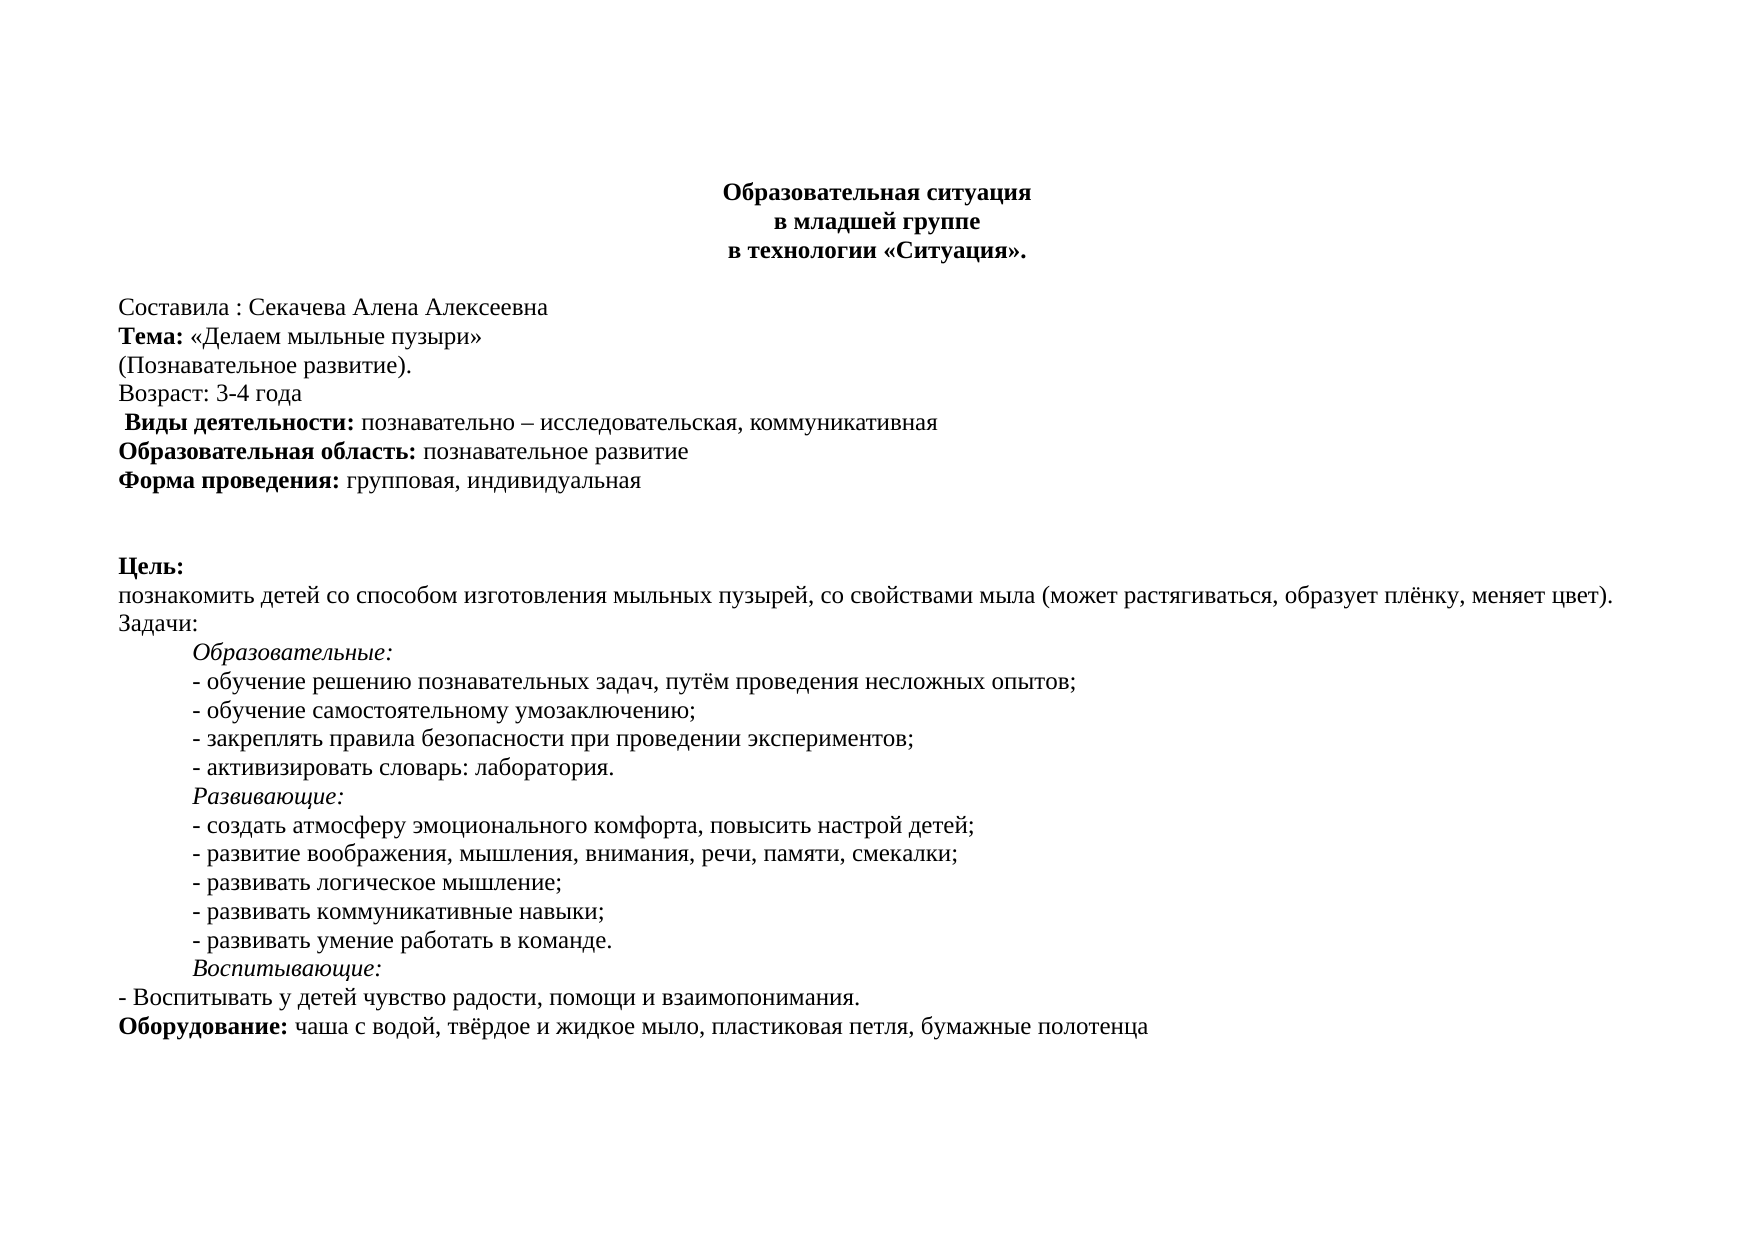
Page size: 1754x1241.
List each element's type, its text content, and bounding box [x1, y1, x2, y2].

text - развитие воображения, мышления, внимания, речи, памяти, смекалки; [118, 838, 1636, 867]
text Форма проведения: групповая, индивидуальная [118, 465, 1636, 493]
text Виды деятельности: познавательно – исследовательская, коммуникативная [118, 407, 1636, 436]
text (Познавательное развитие). [118, 350, 1636, 378]
text Образовательная ситуация [118, 177, 1636, 206]
text Цель: [118, 551, 1636, 580]
text - развивать коммуникативные навыки; [118, 896, 1636, 925]
text Задачи: [118, 608, 1636, 637]
text - закреплять правила безопасности при проведении экспериментов; [118, 723, 1636, 752]
text Тема: «Делаем мыльные пузыри» [118, 321, 1636, 350]
text Возраст: 3-4 года [118, 378, 1636, 407]
text - активизировать словарь: лаборатория. [118, 752, 1636, 781]
text Воспитывающие: [118, 953, 1636, 982]
text Оборудование: чаша с водой, твёрдое и жидкое мыло, пластиковая петля, бумажные полотенца [118, 1011, 1636, 1040]
text - развивать логическое мышление; [118, 867, 1636, 896]
text - создать атмосферу эмоционального комфорта, повысить настрой детей; [118, 810, 1636, 838]
text в младшей группе [118, 206, 1636, 235]
text Образовательная область: познавательное развитие [118, 436, 1636, 465]
text познакомить детей со способом изготовления мыльных пузырей, со свойствами мыла (может растягиваться, образует плёнку, меняет цвет). [118, 580, 1636, 608]
text - развивать умение работать в команде. [118, 925, 1636, 953]
text Развивающие: [118, 781, 1636, 810]
text - Воспитывать у детей чувство радости, помощи и взаимопонимания. [118, 982, 1636, 1011]
text - обучение самостоятельному умозаключению; [118, 695, 1636, 723]
text Составила : Секачева Алена Алексеевна [118, 292, 1636, 321]
text в технологии «Ситуация». [118, 235, 1636, 263]
text - обучение решению познавательных задач, путём проведения несложных опытов; [118, 666, 1636, 695]
text Образовательные: [118, 637, 1636, 666]
